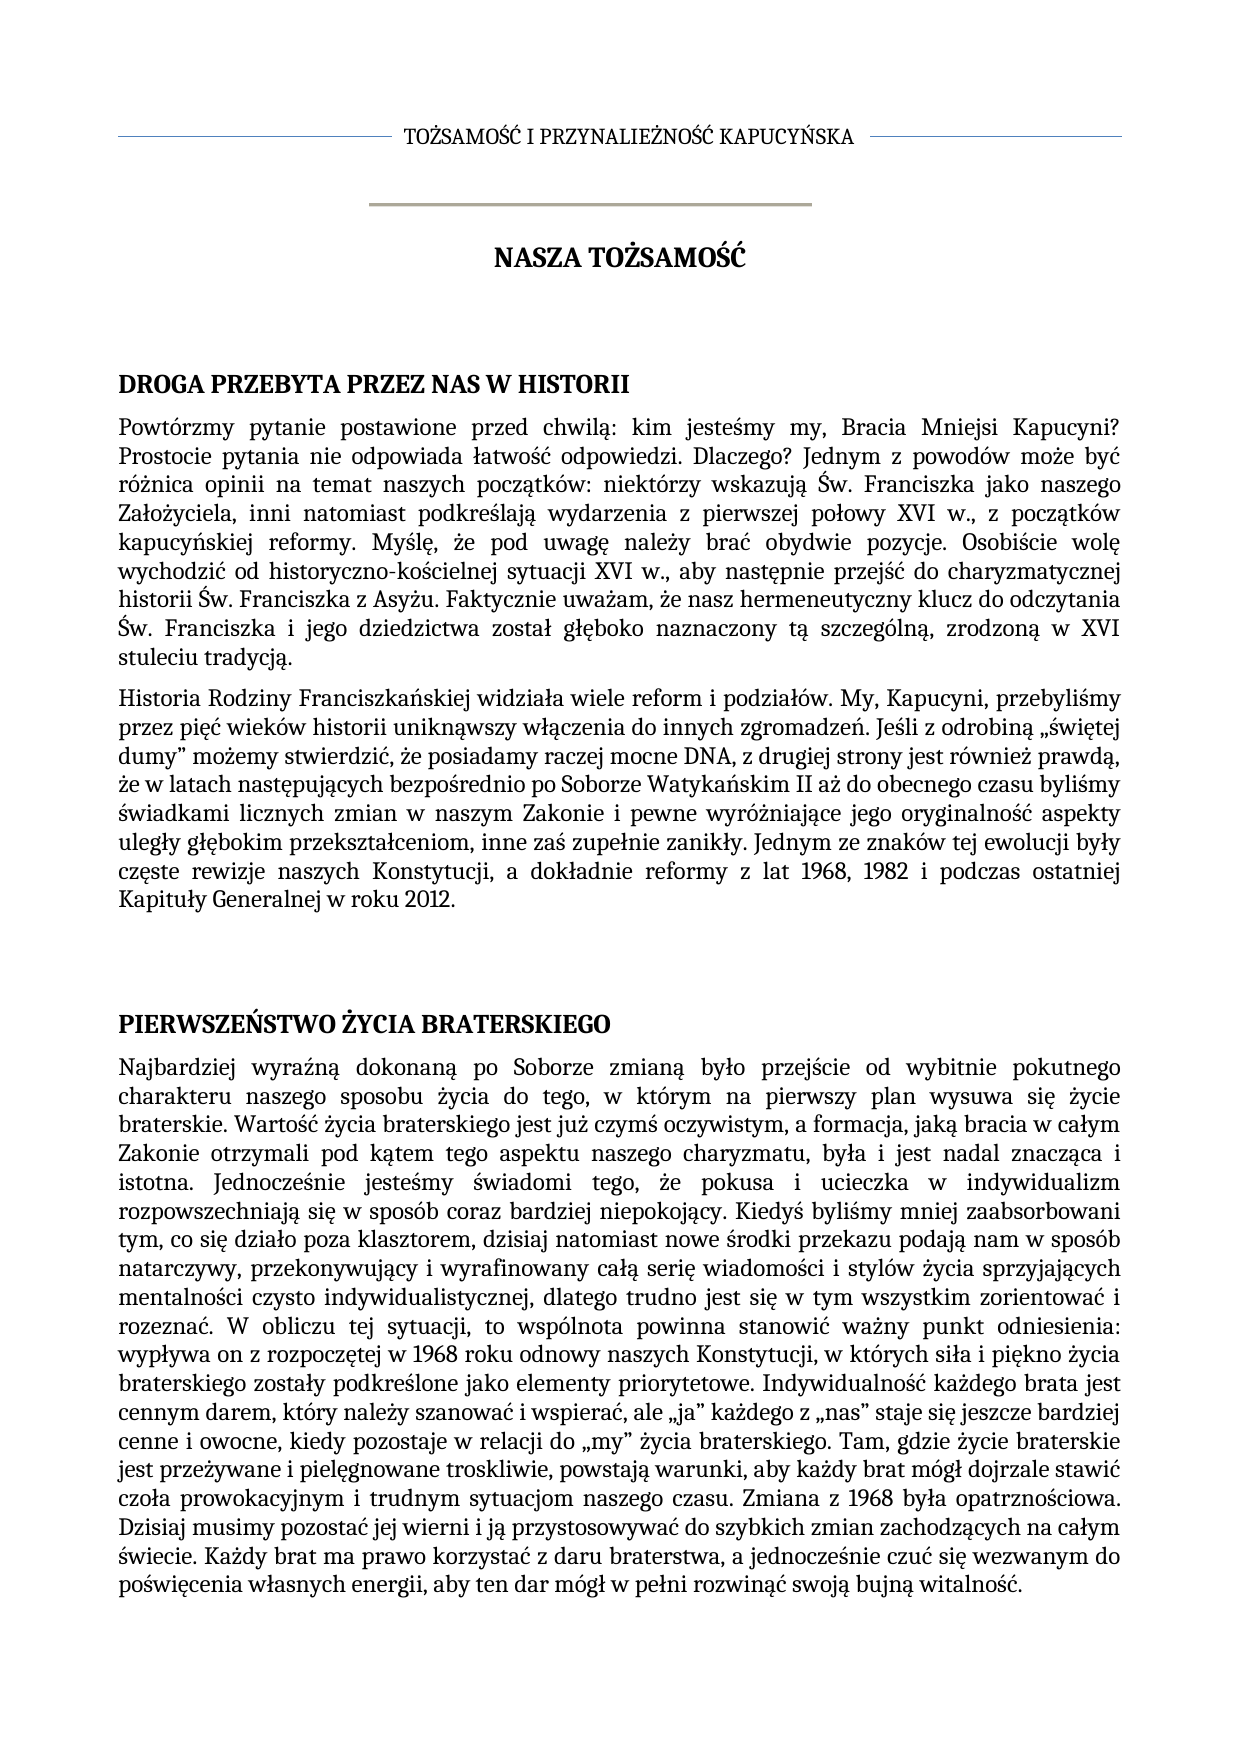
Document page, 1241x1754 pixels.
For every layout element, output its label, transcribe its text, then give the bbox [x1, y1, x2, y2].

subtitle DROGA PRZEBYTA PRZEZ NAS W HISTORII [118, 369, 1122, 400]
text Historia Rodziny Franciszkańskiej widziała wiele reform i podziałów. My, Kapucyni, przebyliśmy przez pięć wieków historii uniknąwszy włączenia do innych zgromadzeń. Jeśli z odrobiną „świętej dumy” możemy stwierdzić, że posiadamy raczej mocne DNA, z drugiej strony jest również prawdą, że w latach następujących bezpośrednio po Soborze Watykańskim II aż do obecnego czasu byliśmy świadkami licznych zmian w naszym Zakonie i pewne wyróżniające jego oryginalność aspekty uległy głębokim przekształceniom, inne zaś zupełnie zanikły. Jednym ze znaków tej ewolucji były częste rewizje naszych Konstytucji, a dokładnie reformy z lat 1968, 1982 i podczas ostatniej Kapituły Generalnej w roku 2012. [118, 684, 1122, 914]
text Powtórzmy pytanie postawione przed chwilą: kim jesteśmy my, Bracia Mniejsi Kapucyni? Prostocie pytania nie odpowiada łatwość odpowiedzi. Dlaczego? Jednym z powodów może być różnica opinii na temat naszych początków: niektórzy wskazują Św. Franciszka jako naszego Założyciela, inni natomiast podkreślają wydarzenia z pierwszej połowy XVI w., z początków kapucyńskiej reformy. Myślę, że pod uwagę należy brać obydwie pozycje. Osobiście wolę wychodzić od historyczno-kościelnej sytuacji XVI w., aby następnie przejść do charyzmatycznej historii Św. Franciszka z Asyżu. Faktycznie uważam, że nasz hermeneutyczny klucz do odczytania Św. Franciszka i jego dziedzictwa został głęboko naznaczony tą szczególną, zrodzoną w XVI stuleciu tradycją. [118, 413, 1122, 672]
text Najbardziej wyraźną dokonaną po Soborze zmianą było przejście od wybitnie pokutnego charakteru naszego sposobu życia do tego, w którym na pierwszy plan wysuwa się życie braterskie. Wartość życia braterskiego jest już czymś oczywistym, a formacja, jaką bracia w całym Zakonie otrzymali pod kątem tego aspektu naszego charyzmatu, była i jest nadal znacząca i istotna. Jednocześnie jesteśmy świadomi tego, że pokusa i ucieczka w indywidualizm rozpowszechniają się w sposób coraz bardziej niepokojący. Kiedyś byliśmy mniej zaabsorbowani tym, co się działo poza klasztorem, dzisiaj natomiast nowe środki przekazu podają nam w sposób natarczywy, przekonywujący i wyrafinowany całą serię wiadomości i stylów życia sprzyjających mentalności czysto indywidualistycznej, dlatego trudno jest się w tym wszystkim zorientować i rozeznać. W obliczu tej sytuacji, to wspólnota powinna stanowić ważny punkt odniesienia: wypływa on z rozpoczętej w 1968 roku odnowy naszych Konstytucji, w których siła i piękno życia braterskiego zostały podkreślone jako elementy priorytetowe. Indywidualność każdego brata jest cennym darem, który należy szanować i wspierać, ale „ja” każdego z „nas” staje się jeszcze bardziej cenne i owocne, kiedy pozostaje w relacji do „my” życia braterskiego. Tam, gdzie życie braterskie jest przeżywane i pielęgnowane troskliwie, powstają warunki, aby każdy brat mógł dojrzale stawić czoła prowokacyjnym i trudnym sytuacjom naszego czasu. Zmiana z 1968 była opatrznościowa. Dzisiaj musimy pozostać jej wierni i ją przystosowywać do szybkich zmian zachodzących na całym świecie. Każdy brat ma prawo korzystać z daru braterstwa, a jednocześnie czuć się wezwanym do poświęcenia własnych energii, aby ten dar mógł w pełni rozwinąć swoją bujną witalność. [118, 1053, 1122, 1599]
subtitle NASZA TOŻSAMOŚĆ [118, 241, 1122, 274]
subtitle PIERWSZEŃSTWO ŻYCIA BRATERSKIEGO [118, 1009, 1122, 1040]
